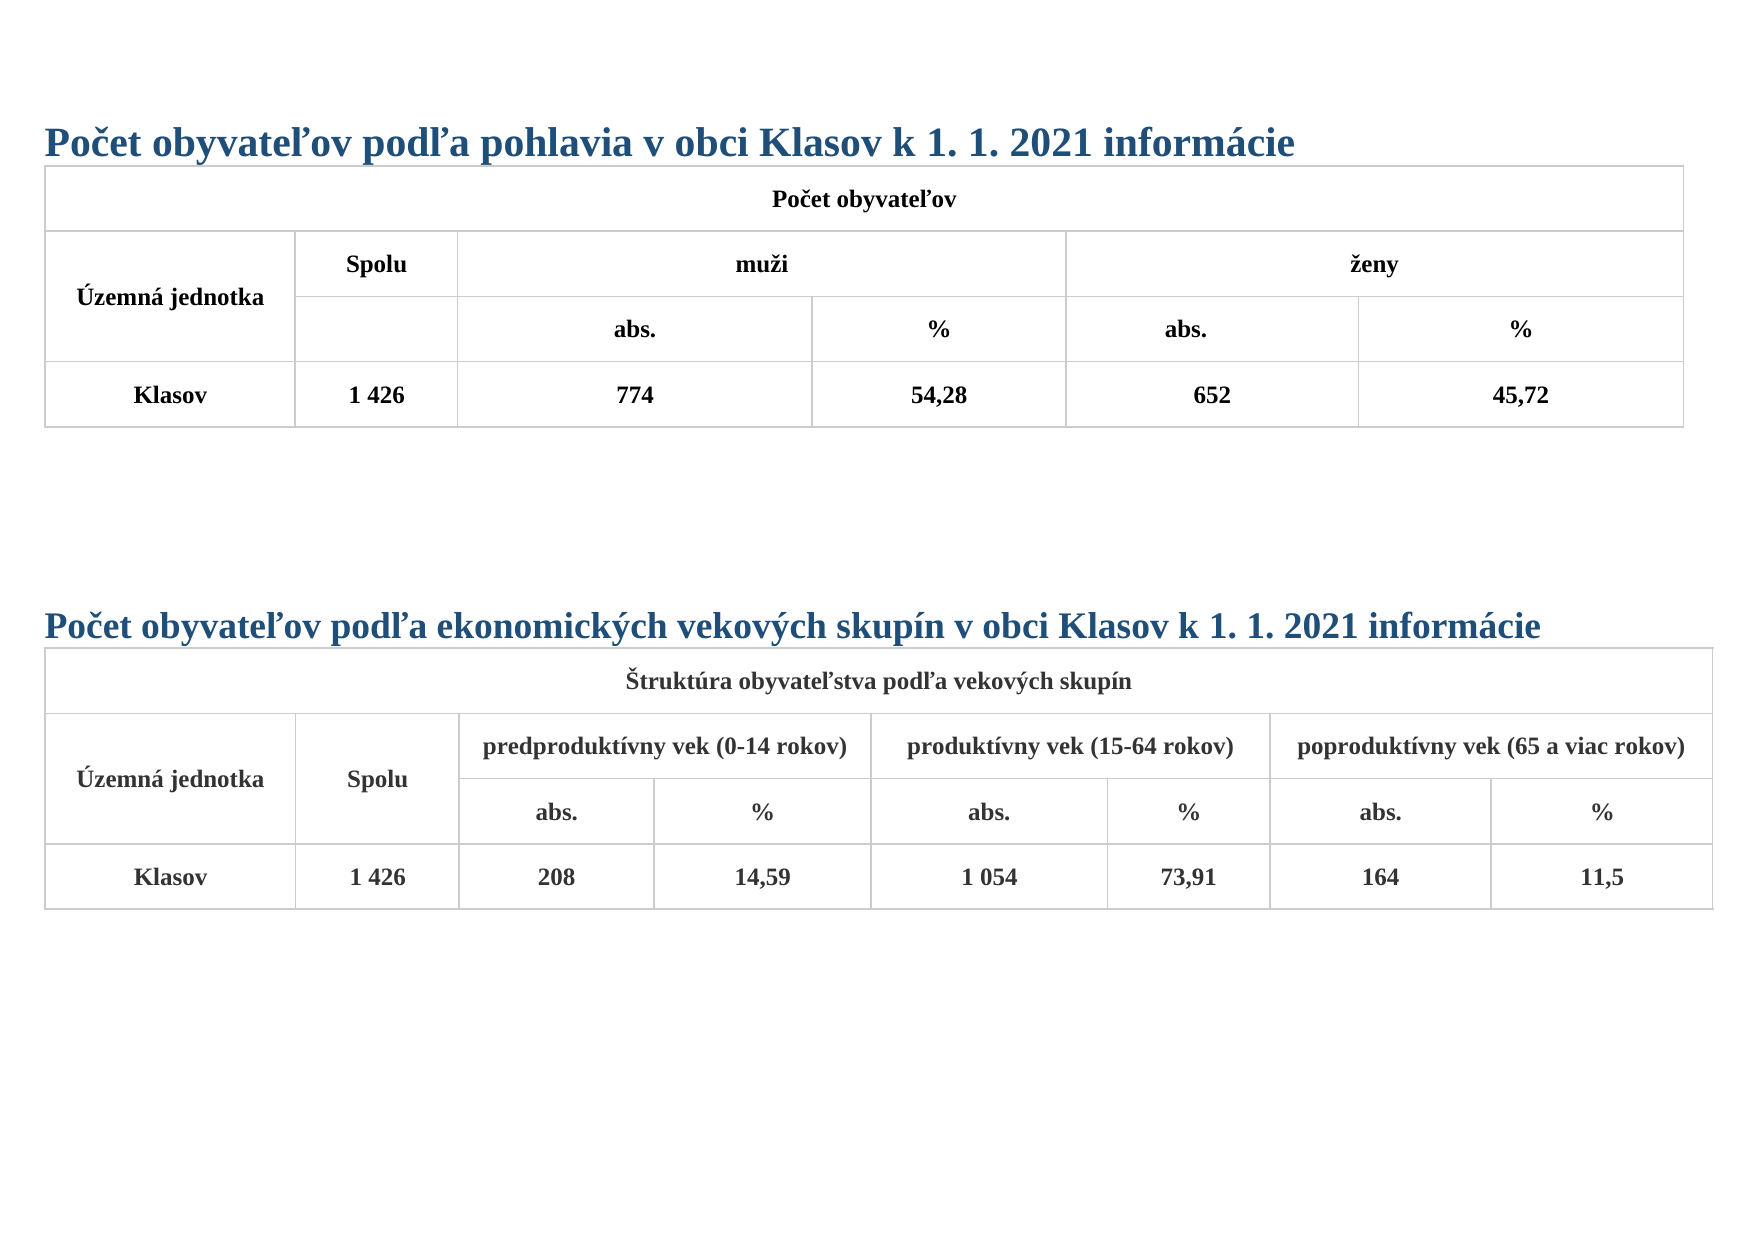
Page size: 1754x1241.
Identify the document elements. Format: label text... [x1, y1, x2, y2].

table_cell 73,91 [1108, 845, 1269, 908]
table_cell 1 426 [296, 362, 457, 426]
table_cell 14,59 [655, 845, 870, 908]
table_cell % [1492, 779, 1712, 843]
text Počet obyvateľov podľa pohlavia v obci Klasov k 1. 1. 2021 informácie [44, 117, 1724, 165]
table_cell 11,5 [1492, 845, 1712, 908]
table_cell abs. [1271, 779, 1490, 843]
table_cell Spolu [296, 232, 457, 296]
table_cell predproduktívny vek (0-14 rokov) [460, 714, 870, 778]
table_cell 1 426 [296, 845, 458, 908]
table_cell Územná jednotka [46, 714, 295, 843]
table_cell 54,28 [813, 362, 1065, 426]
table_cell muži [458, 232, 1065, 296]
table_cell abs. [1067, 297, 1358, 361]
table_cell abs. [458, 297, 811, 361]
table_cell 164 [1271, 845, 1490, 908]
table_cell % [813, 297, 1065, 361]
table_cell poproduktívny vek (65 a viac rokov) [1271, 714, 1712, 778]
table_cell produktívny vek (15-64 rokov) [872, 714, 1269, 778]
table_header Počet obyvateľov [46, 167, 1683, 230]
table_cell 774 [458, 362, 811, 426]
table_cell Klasov [46, 362, 294, 426]
table_cell [296, 297, 457, 361]
table_cell 1 054 [872, 845, 1107, 908]
table_cell 45,72 [1359, 362, 1683, 426]
table_cell abs. [460, 779, 653, 843]
table_cell ženy [1067, 232, 1683, 296]
table_cell 208 [460, 845, 653, 908]
table_cell 652 [1067, 362, 1358, 426]
text Počet obyvateľov podľa ekonomických vekových skupín v obci Klasov k 1. 1. 2021 informácie [44, 604, 1724, 647]
table_header Štruktúra obyvateľstva podľa vekových skupín [46, 649, 1712, 712]
table_cell % [1108, 779, 1269, 843]
table_cell Územná jednotka [46, 232, 294, 361]
table_cell Spolu [296, 714, 458, 843]
table_cell Klasov [46, 845, 295, 908]
table_cell abs. [872, 779, 1107, 843]
table_cell % [655, 779, 870, 843]
table_cell % [1359, 297, 1683, 361]
